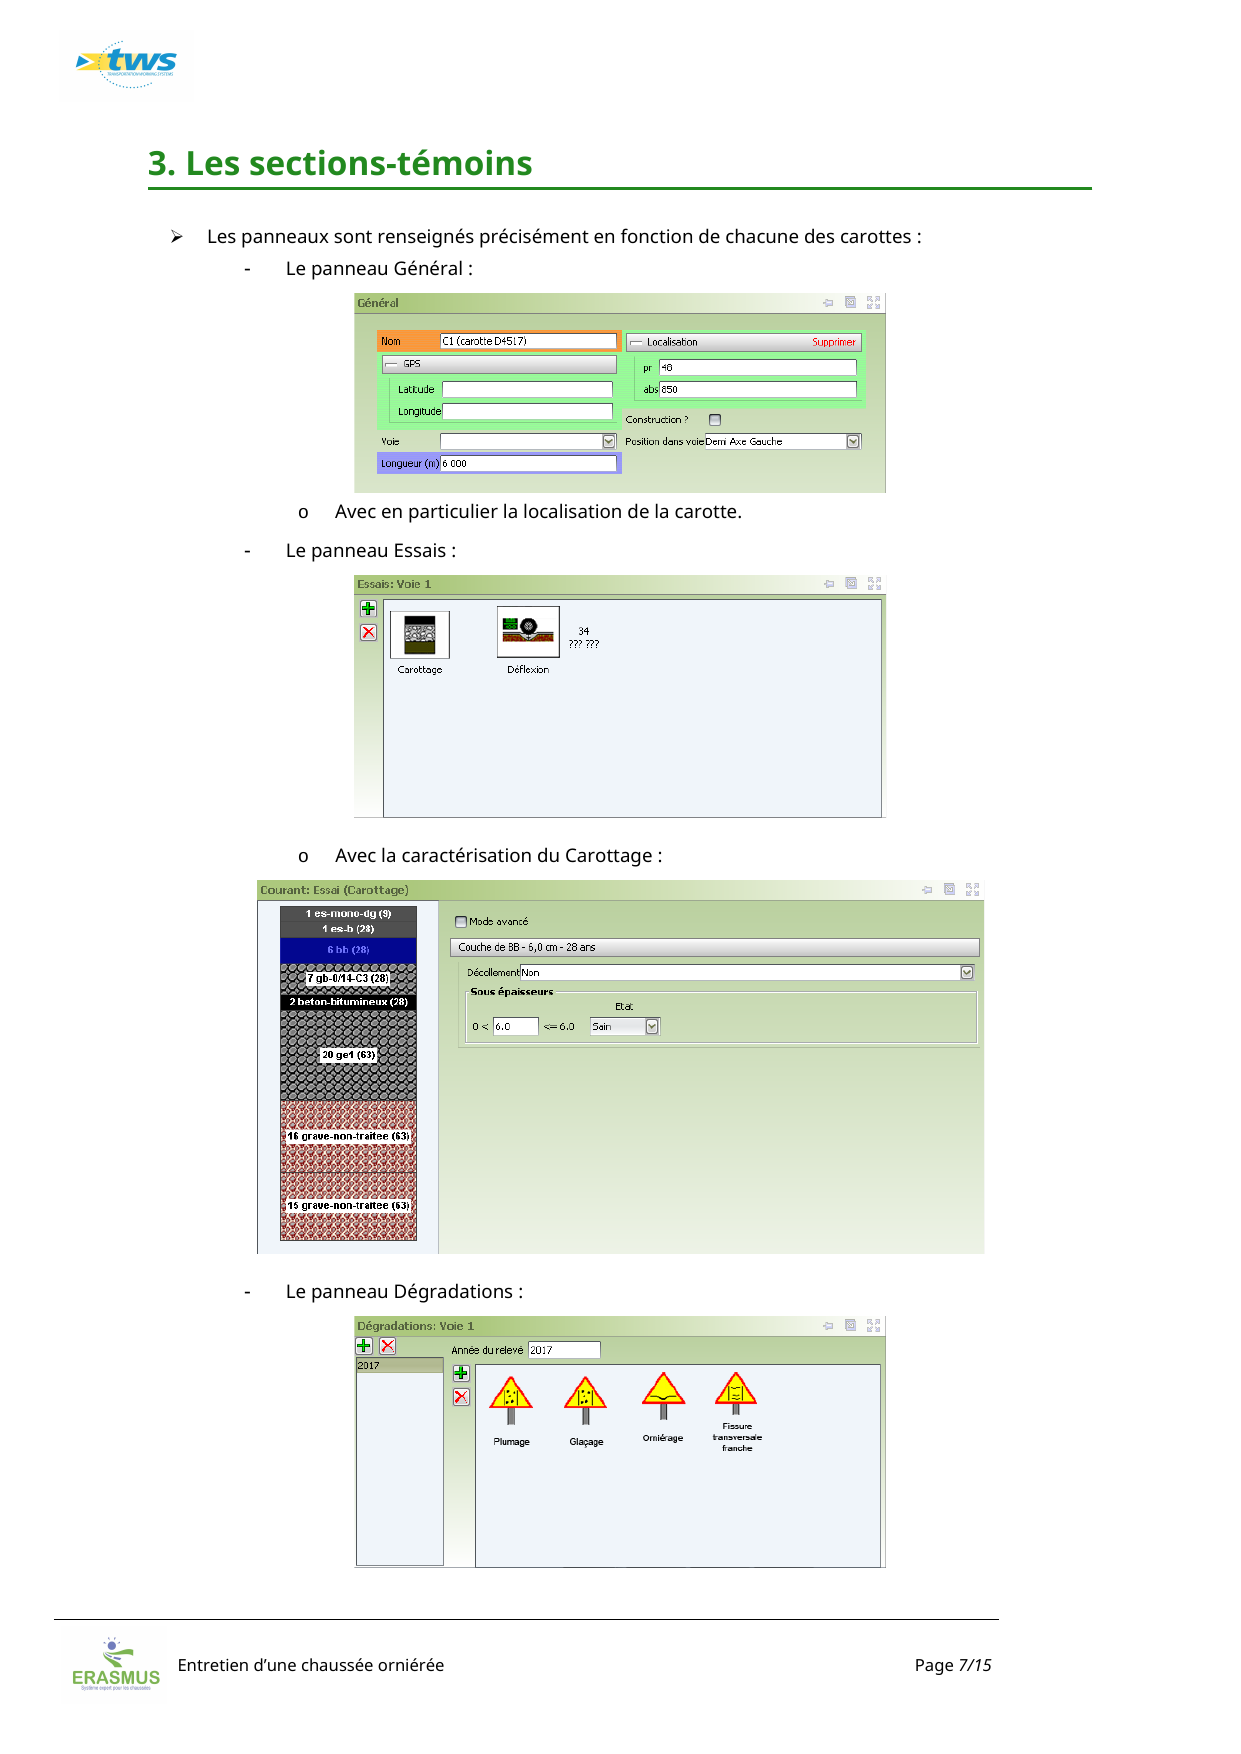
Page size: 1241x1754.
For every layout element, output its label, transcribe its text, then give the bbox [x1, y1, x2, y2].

picture [354, 575, 887, 818]
picture [59, 30, 195, 102]
picture [354, 293, 886, 493]
text Le panneau Général : [244, 255, 1092, 281]
list Avec la caractérisation du Carottage : [298, 843, 1092, 868]
text Le panneau Dégradations : [244, 1278, 1092, 1304]
text Les panneaux sont renseignés précisément en fonction de chacune des carottes : [169, 223, 1092, 249]
list Avec en particulier la localisation de la carotte. [298, 499, 1092, 524]
picture [354, 1316, 886, 1568]
picture [256, 880, 985, 1254]
subtitle Les sections-témoins [148, 139, 1092, 187]
picture [61, 1626, 168, 1704]
text Le panneau Essais : [244, 537, 1092, 562]
